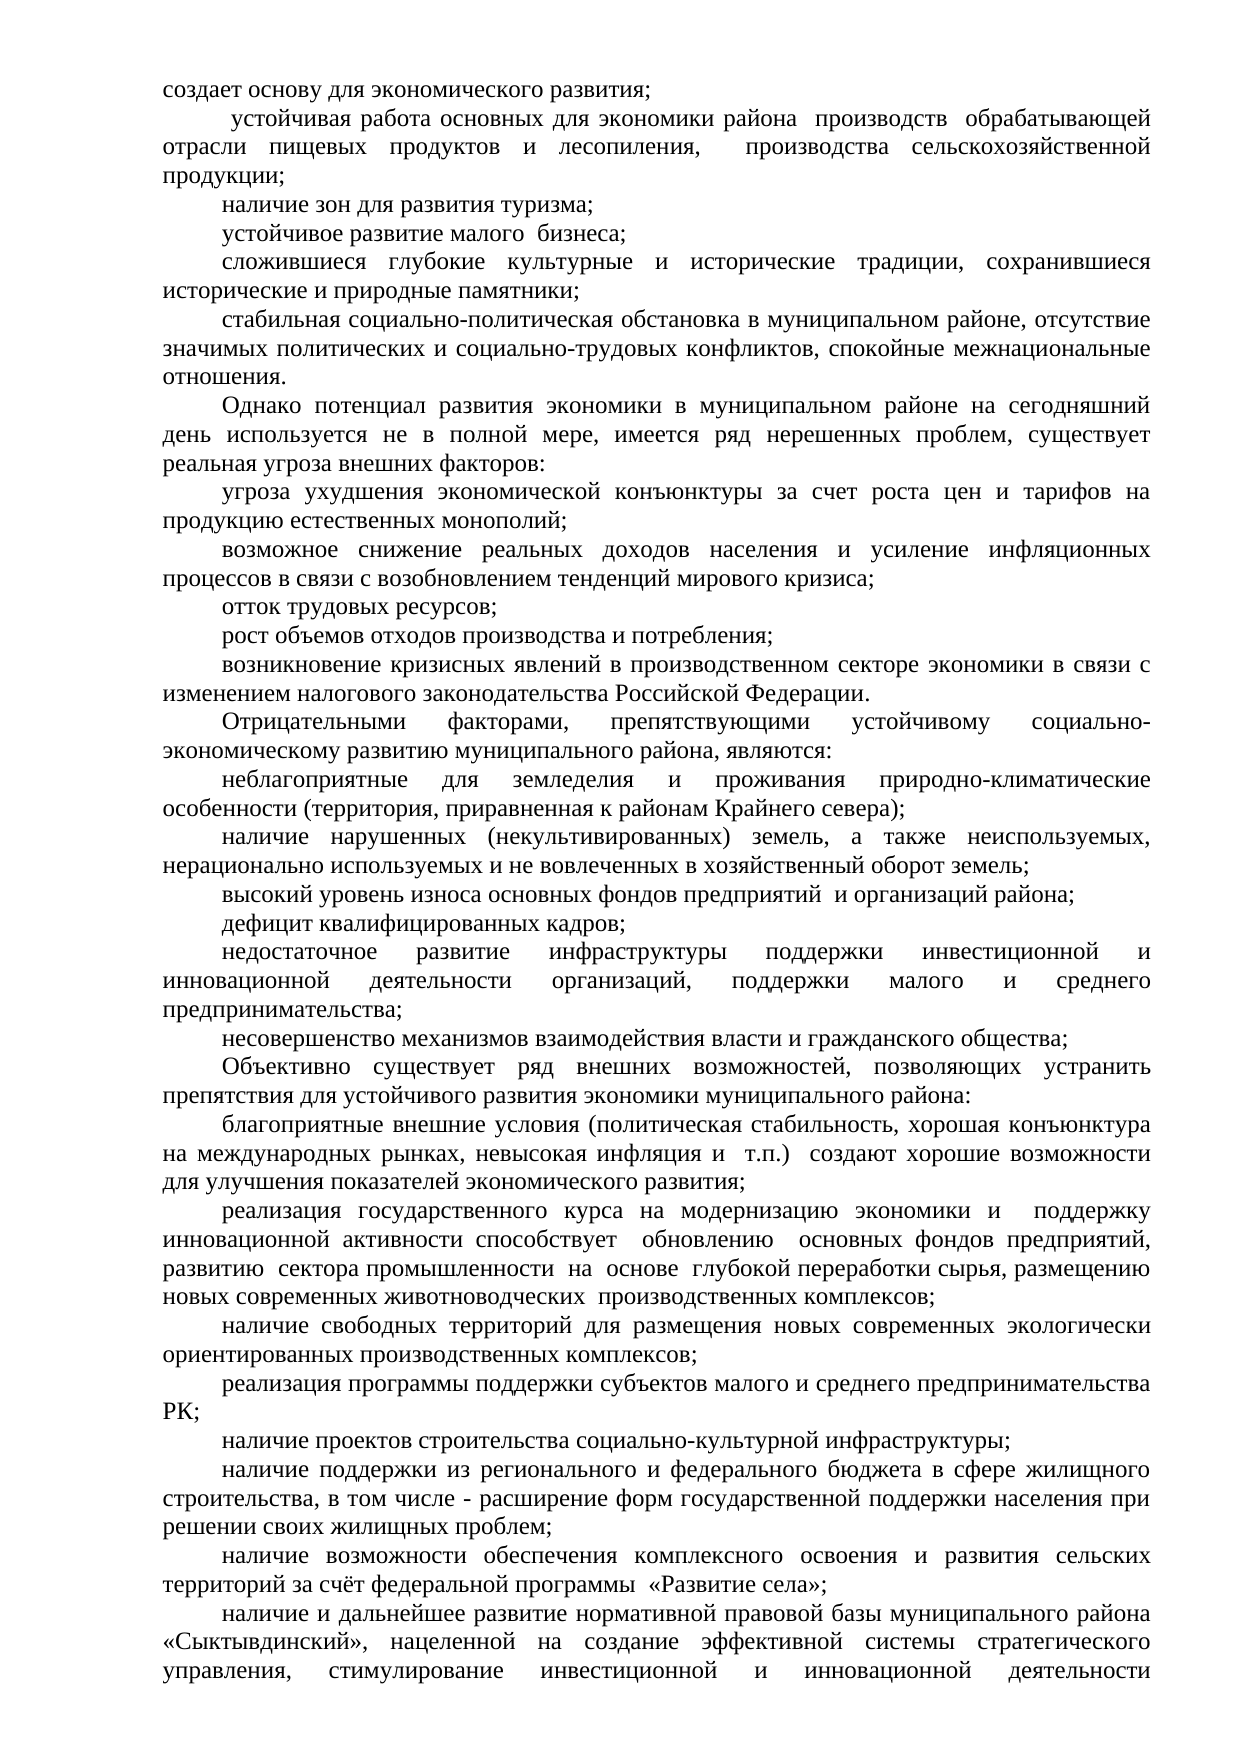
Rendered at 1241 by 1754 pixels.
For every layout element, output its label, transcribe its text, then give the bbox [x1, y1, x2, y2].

text несовершенство механизмов взаимодействия власти и гражданского общества; [162, 1023, 1152, 1051]
text устойчивое развитие малого бизнеса; [162, 218, 1152, 246]
text рост объемов отходов производства и потребления; [162, 620, 1152, 649]
text наличие поддержки из регионального и федерального бюджета в сфере жилищного строительства, в том числе - расширение форм государственной поддержки населения при решении своих жилищных проблем; [162, 1454, 1152, 1540]
text возможное снижение реальных доходов населения и усиление инфляционных процессов в связи с возобновлением тенденций мирового кризиса; [162, 534, 1152, 591]
text наличие возможности обеспечения комплексного освоения и развития сельских территорий за счёт федеральной программы «Развитие села»; [162, 1540, 1152, 1598]
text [162, 1598, 1152, 1684]
text Отрицательными факторами, препятствующими устойчивому социально-экономическому развитию муниципального района, являются: [162, 706, 1152, 764]
text устойчивая работа основных для экономики района производств обрабатывающей отрасли пищевых продуктов и лесопиления, производства сельскохозяйственной продукции; [162, 103, 1152, 189]
text наличие нарушенных (некультивированных) земель, а также неиспользуемых, нерационально используемых и не вовлеченных в хозяйственный оборот земель; [162, 821, 1152, 879]
text стабильная социально-политическая обстановка в муниципальном районе, отсутствие значимых политических и социально-трудовых конфликтов, спокойные межнациональные отношения. [162, 304, 1152, 390]
text возникновение кризисных явлений в производственном секторе экономики в связи с изменением налогового законодательства Российской Федерации. [162, 649, 1152, 706]
text дефицит квалифицированных кадров; [162, 908, 1152, 936]
text благоприятные внешние условия (политическая стабильность, хорошая конъюнктура на международных рынках, невысокая инфляция и т.п.) создают хорошие возможности для улучшения показателей экономического развития; [162, 1109, 1152, 1195]
text Однако потенциал развития экономики в муниципальном районе на сегодняшний день используется не в полной мере, имеется ряд нерешенных проблем, существует реальная угроза внешних факторов: [162, 390, 1152, 476]
text реализация государственного курса на модернизацию экономики и поддержку инновационной активности способствует обновлению основных фондов предприятий, развитию сектора промышленности на основе глубокой переработки сырья, размещению новых современных животноводческих производственных комплексов; [162, 1195, 1152, 1310]
text недостаточное развитие инфраструктуры поддержки инвестиционной и инновационной деятельности организаций, поддержки малого и среднего предпринимательства; [162, 936, 1152, 1023]
text наличие зон для развития туризма; [162, 189, 1152, 218]
text угроза ухудшения экономической конъюнктуры за счет роста цен и тарифов на продукцию естественных монополий; [162, 476, 1152, 534]
text реализация программы поддержки субъектов малого и среднего предпринимательства РК; [162, 1368, 1152, 1425]
text неблагоприятные для земледелия и проживания природно-климатические особенности (территория, приравненная к районам Крайнего севера); [162, 764, 1152, 821]
text Объективно существует ряд внешних возможностей, позволяющих устранить препятствия для устойчивого развития экономики муниципального района: [162, 1051, 1152, 1109]
text наличие свободных территорий для размещения новых современных экологически ориентированных производственных комплексов; [162, 1310, 1152, 1368]
text отток трудовых ресурсов; [162, 591, 1152, 620]
text сложившиеся глубокие культурные и исторические традиции, сохранившиеся исторические и природные памятники; [162, 246, 1152, 304]
text высокий уровень износа основных фондов предприятий и организаций района; [162, 879, 1152, 908]
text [162, 74, 1152, 103]
text наличие проектов строительства социально-культурной инфраструктуры; [162, 1425, 1152, 1454]
